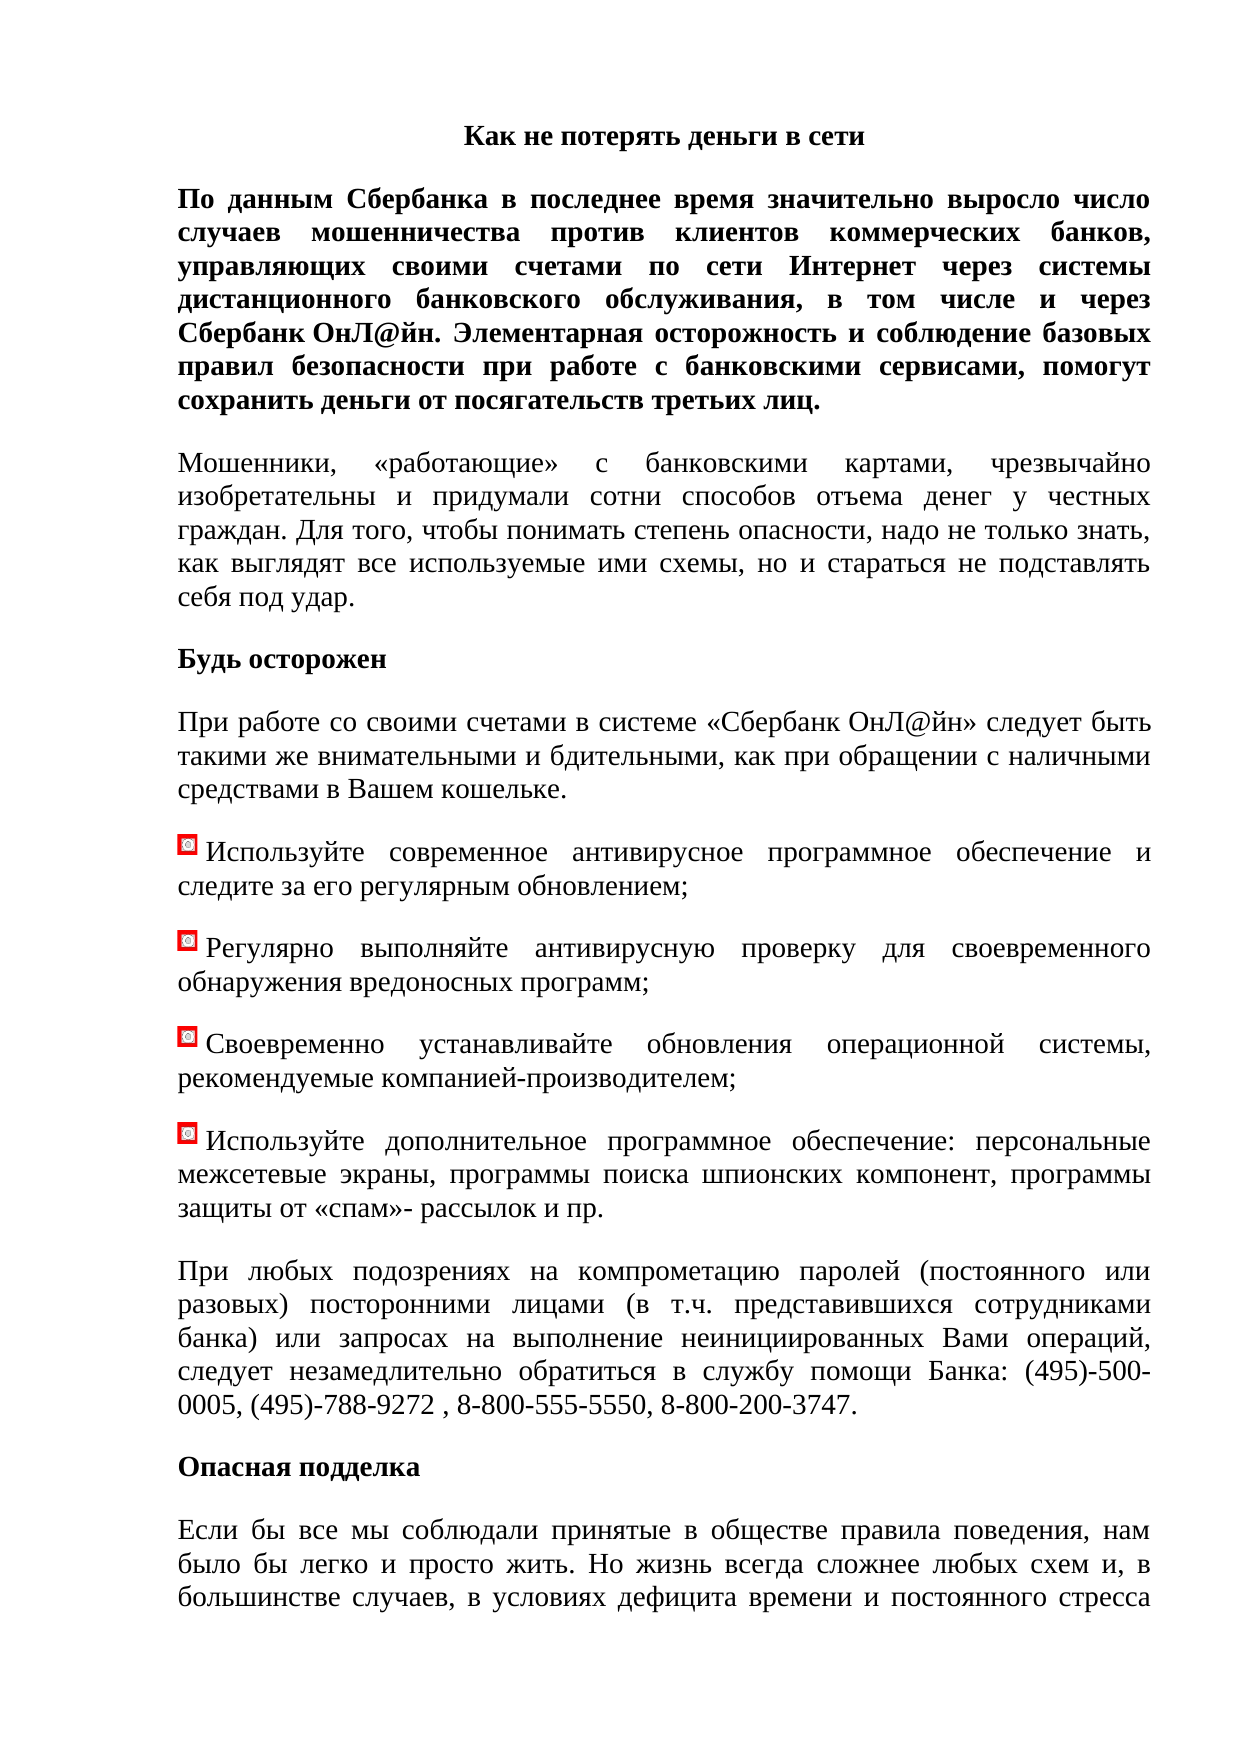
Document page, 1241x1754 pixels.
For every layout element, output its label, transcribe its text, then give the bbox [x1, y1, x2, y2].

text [177, 1512, 1152, 1613]
table_header Как не потерять деньги в сети [177, 118, 1152, 152]
text При работе со своими счетами в системе «Сбербанк ОнЛ@йн» следует быть такими же внимательными и бдительными, как при обращении с наличными средствами в Вашем кошельке. [177, 704, 1152, 805]
text По данным Сбербанка в последнее время значительно выросло число случаев мошенничества против клиентов коммерческих банков, управляющих своими счетами по сети Интернет через системы дистанционного банковского обслуживания, в том числе и через Сбербанк ОнЛ@йн. Элементарная осторожность и соблюдение базовых правил безопасности при работе с банковскими сервисами, помогут сохранить деньги от посягательств третьих лиц. [177, 181, 1152, 416]
text Используйте современное антивирусное программное обеспечение и следите за его регулярным обновлением; [177, 834, 1152, 901]
text Мошенники, «работающие» с банковскими картами, чрезвычайно изобретательны и придумали сотни способов отъема денег у честных граждан. Для того, чтобы понимать степень опасности, надо не только знать, как выглядят все используемые ими схемы, но и стараться не подставлять себя под удар. [177, 445, 1152, 612]
text Опасная подделка [177, 1449, 1152, 1483]
picture [177, 1026, 198, 1047]
text Своевременно устанавливайте обновления операционной системы, рекомендуемые компанией-производителем; [177, 1027, 1152, 1094]
text При любых подозрениях на компрометацию паролей (постоянного или разовых) посторонними лицами (в т.ч. представившихся сотрудниками банка) или запросах на выполнение неинициированных Вами операций, следует незамедлительно обратиться в службу помощи Банка: (495)-500-0005, (495)-788-9272 , 8-800-555-5550, 8-800-200-3747. [177, 1253, 1152, 1420]
text Будь осторожен [177, 642, 1152, 675]
picture [177, 930, 198, 951]
text Используйте дополнительное программное обеспечение: персональные межсетевые экраны, программы поиска шпионских компонент, программы защиты от «спам»- рассылок и пр. [177, 1123, 1152, 1223]
picture [177, 1122, 198, 1144]
text Регулярно выполняйте антивирусную проверку для своевременного обнаружения вредоносных программ; [177, 930, 1152, 997]
picture [177, 834, 198, 855]
